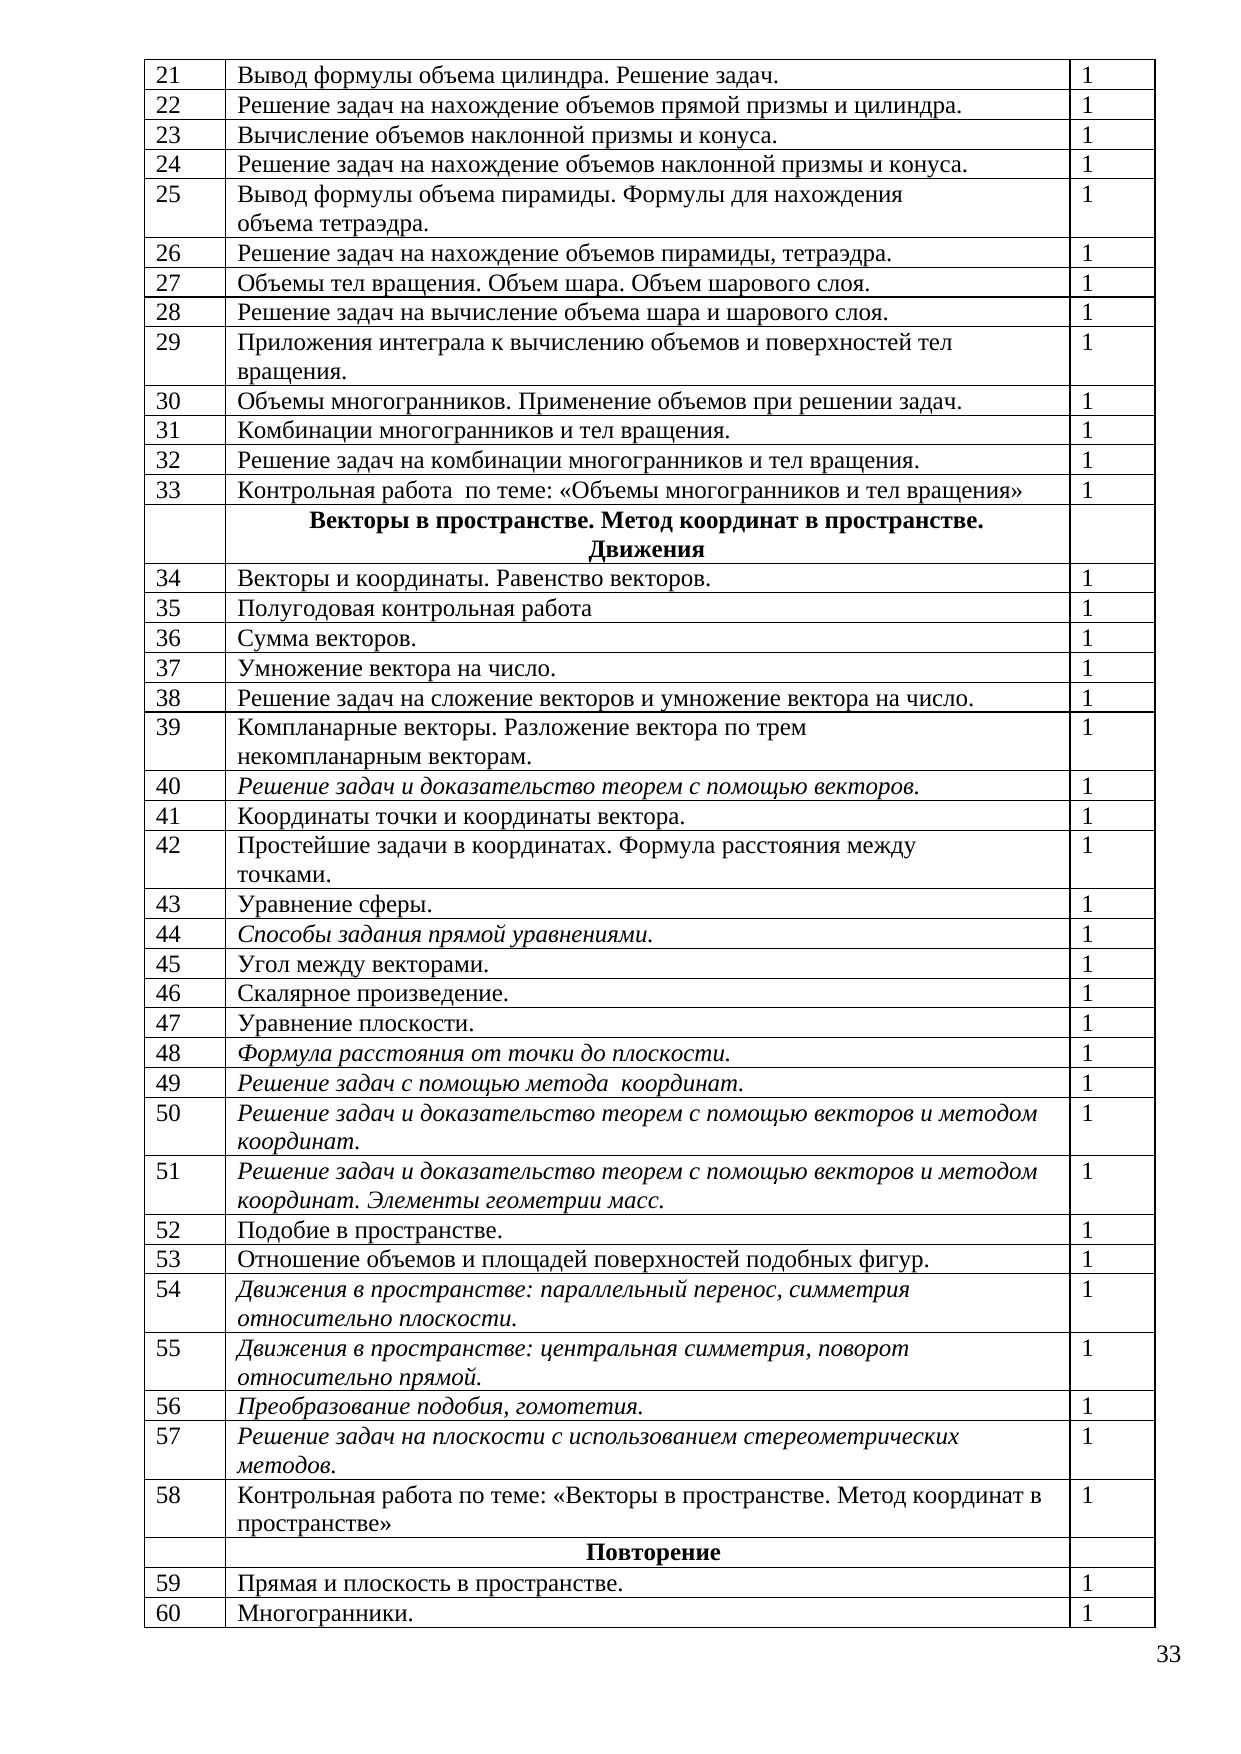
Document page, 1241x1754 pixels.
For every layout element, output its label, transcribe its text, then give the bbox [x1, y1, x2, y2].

table_cell 1 [1071, 238, 1154, 267]
table_cell 38 [145, 683, 225, 711]
table_cell 48 [145, 1038, 225, 1067]
table_cell Уравнение сферы. [226, 889, 1069, 918]
table_cell 1 [1071, 564, 1154, 592]
table_cell 1 [1071, 120, 1154, 148]
table_cell 1 [1071, 1098, 1154, 1155]
table_cell 1 [1071, 771, 1154, 800]
table_cell Уравнение плоскости. [226, 1008, 1069, 1037]
table_cell [1071, 505, 1154, 562]
table_cell 1 [1071, 593, 1154, 622]
table_cell 1 [1071, 1598, 1154, 1627]
table_cell 1 [1071, 683, 1154, 711]
table_cell Решение задач на нахождение объемов пирамиды, тетраэдра. [226, 238, 1069, 267]
table_cell 1 [1071, 1568, 1154, 1597]
table_cell Способы задания прямой уравнениями. [226, 919, 1069, 948]
table_cell 42 [145, 831, 225, 888]
table_cell 1 [1071, 1008, 1154, 1037]
table_cell 29 [145, 327, 225, 385]
table_cell 1 [1071, 623, 1154, 652]
table_cell 60 [145, 1598, 225, 1627]
table_cell 57 [145, 1421, 225, 1479]
table_cell 1 [1071, 386, 1154, 414]
table_cell 1 [1071, 979, 1154, 1007]
table_cell 28 [145, 298, 225, 326]
table_cell 44 [145, 919, 225, 948]
table_cell Контрольная работа по теме: «Векторы в пространстве. Метод координат в пространстве» [226, 1480, 1069, 1537]
table_cell 24 [145, 150, 225, 178]
table_cell 26 [145, 238, 225, 267]
table_cell 1 [1071, 831, 1154, 888]
table_cell 1 [1071, 919, 1154, 948]
table_cell 37 [145, 653, 225, 682]
table_cell Скалярное произведение. [226, 979, 1069, 1007]
table_cell Приложения интеграла к вычислению объемов и поверхностей тел вращения. [226, 327, 1069, 385]
table_cell 1 [1071, 475, 1154, 504]
table_cell 49 [145, 1068, 225, 1097]
table_cell Умножение вектора на число. [226, 653, 1069, 682]
table_cell Преобразование подобия, гомотетия. [226, 1391, 1069, 1420]
table_cell 1 [1071, 1215, 1154, 1243]
table_cell Угол между векторами. [226, 949, 1069, 977]
table_cell Решение задач и доказательство теорем с помощью векторов и методом координат. Элементы геометрии масс. [226, 1156, 1069, 1214]
table_cell 1 [1071, 445, 1154, 474]
table_cell 41 [145, 801, 225, 829]
table_cell 1 [1071, 949, 1154, 977]
table_cell 21 [145, 60, 225, 89]
table_cell 1 [1071, 1421, 1154, 1479]
table_cell 34 [145, 564, 225, 592]
table_cell 33 [145, 475, 225, 504]
table_cell 43 [145, 889, 225, 918]
table_cell 1 [1071, 416, 1154, 444]
table_cell 1 [1071, 1274, 1154, 1332]
table_cell Решение задач с помощью метода координат. [226, 1068, 1069, 1097]
table_cell 27 [145, 268, 225, 296]
table_cell Объемы тел вращения. Объем шара. Объем шарового слоя. [226, 268, 1069, 296]
table_cell Вывод формулы объема цилиндра. Решение задач. [226, 60, 1069, 89]
table_cell Решение задач на вычисление объема шара и шарового слоя. [226, 298, 1069, 326]
table_cell 31 [145, 416, 225, 444]
table_cell [1071, 1538, 1154, 1567]
table_cell 1 [1071, 179, 1154, 237]
table_cell 35 [145, 593, 225, 622]
table_cell 1 [1071, 1245, 1154, 1273]
table_cell 1 [1071, 1156, 1154, 1214]
table_cell 58 [145, 1480, 225, 1537]
table_cell Решение задач на нахождение объемов наклонной призмы и конуса. [226, 150, 1069, 178]
table_cell Сумма векторов. [226, 623, 1069, 652]
table_cell Решение задач и доказательство теорем с помощью векторов и методом координат. [226, 1098, 1069, 1155]
table_cell Решение задач на нахождение объемов прямой призмы и цилиндра. [226, 90, 1069, 119]
table_cell Вывод формулы объема пирамиды. Формулы для нахождения объема тетраэдра. [226, 179, 1069, 237]
table_cell [145, 505, 225, 562]
table_cell 1 [1071, 801, 1154, 829]
table_cell Повторение [226, 1538, 1069, 1567]
table_cell [145, 1538, 225, 1567]
table_cell 1 [1071, 1333, 1154, 1390]
table_cell 1 [1071, 1391, 1154, 1420]
table_cell 22 [145, 90, 225, 119]
table_cell Векторы в пространстве. Метод координат в пространстве. Движения [226, 505, 1069, 562]
table_cell 1 [1071, 713, 1154, 770]
table_cell 23 [145, 120, 225, 148]
table_cell Объемы многогранников. Применение объемов при решении задач. [226, 386, 1069, 414]
table_cell 47 [145, 1008, 225, 1037]
table_cell 30 [145, 386, 225, 414]
table_cell Многогранники. [226, 1598, 1069, 1627]
table_cell Комбинации многогранников и тел вращения. [226, 416, 1069, 444]
table_cell 40 [145, 771, 225, 800]
table_cell Решение задач и доказательство теорем с помощью векторов. [226, 771, 1069, 800]
table_cell 1 [1071, 327, 1154, 385]
table_cell 25 [145, 179, 225, 237]
table_cell 1 [1071, 1480, 1154, 1537]
table_cell 56 [145, 1391, 225, 1420]
table_cell 52 [145, 1215, 225, 1243]
table_cell 55 [145, 1333, 225, 1390]
table_cell 53 [145, 1245, 225, 1273]
table_cell Подобие в пространстве. [226, 1215, 1069, 1243]
table_cell 59 [145, 1568, 225, 1597]
table_cell Формула расстояния от точки до плоскости. [226, 1038, 1069, 1067]
table_cell Решение задач на комбинации многогранников и тел вращения. [226, 445, 1069, 474]
table_cell 50 [145, 1098, 225, 1155]
table_cell Контрольная работа по теме: «Объемы многогранников и тел вращения» [226, 475, 1069, 504]
table_cell Координаты точки и координаты вектора. [226, 801, 1069, 829]
table_cell Отношение объемов и площадей поверхностей подобных фигур. [226, 1245, 1069, 1273]
table_cell 32 [145, 445, 225, 474]
table_cell Полугодовая контрольная работа [226, 593, 1069, 622]
table_cell 1 [1071, 90, 1154, 119]
table_cell Решение задач на сложение векторов и умножение вектора на число. [226, 683, 1069, 711]
table_cell 39 [145, 713, 225, 770]
table_cell Компланарные векторы. Разложение вектора по трем некомпланарным векторам. [226, 713, 1069, 770]
table_cell 45 [145, 949, 225, 977]
table_cell Прямая и плоскость в пространстве. [226, 1568, 1069, 1597]
table_cell Движения в пространстве: параллельный перенос, симметрия относительно плоскости. [226, 1274, 1069, 1332]
table_cell Векторы и координаты. Равенство векторов. [226, 564, 1069, 592]
table_cell 1 [1071, 298, 1154, 326]
table_cell 1 [1071, 150, 1154, 178]
table_cell 54 [145, 1274, 225, 1332]
table_cell Решение задач на плоскости с использованием стереометрических методов. [226, 1421, 1069, 1479]
table_cell 36 [145, 623, 225, 652]
table_cell 1 [1071, 60, 1154, 89]
table_cell 1 [1071, 889, 1154, 918]
table_cell 51 [145, 1156, 225, 1214]
table_cell 1 [1071, 268, 1154, 296]
table_cell Простейшие задачи в координатах. Формула расстояния между точками. [226, 831, 1069, 888]
table_cell 1 [1071, 653, 1154, 682]
table_cell 1 [1071, 1038, 1154, 1067]
table_cell Вычисление объемов наклонной призмы и конуса. [226, 120, 1069, 148]
table_cell 46 [145, 979, 225, 1007]
table_cell Движения в пространстве: центральная симметрия, поворот относительно прямой. [226, 1333, 1069, 1390]
table_cell 1 [1071, 1068, 1154, 1097]
